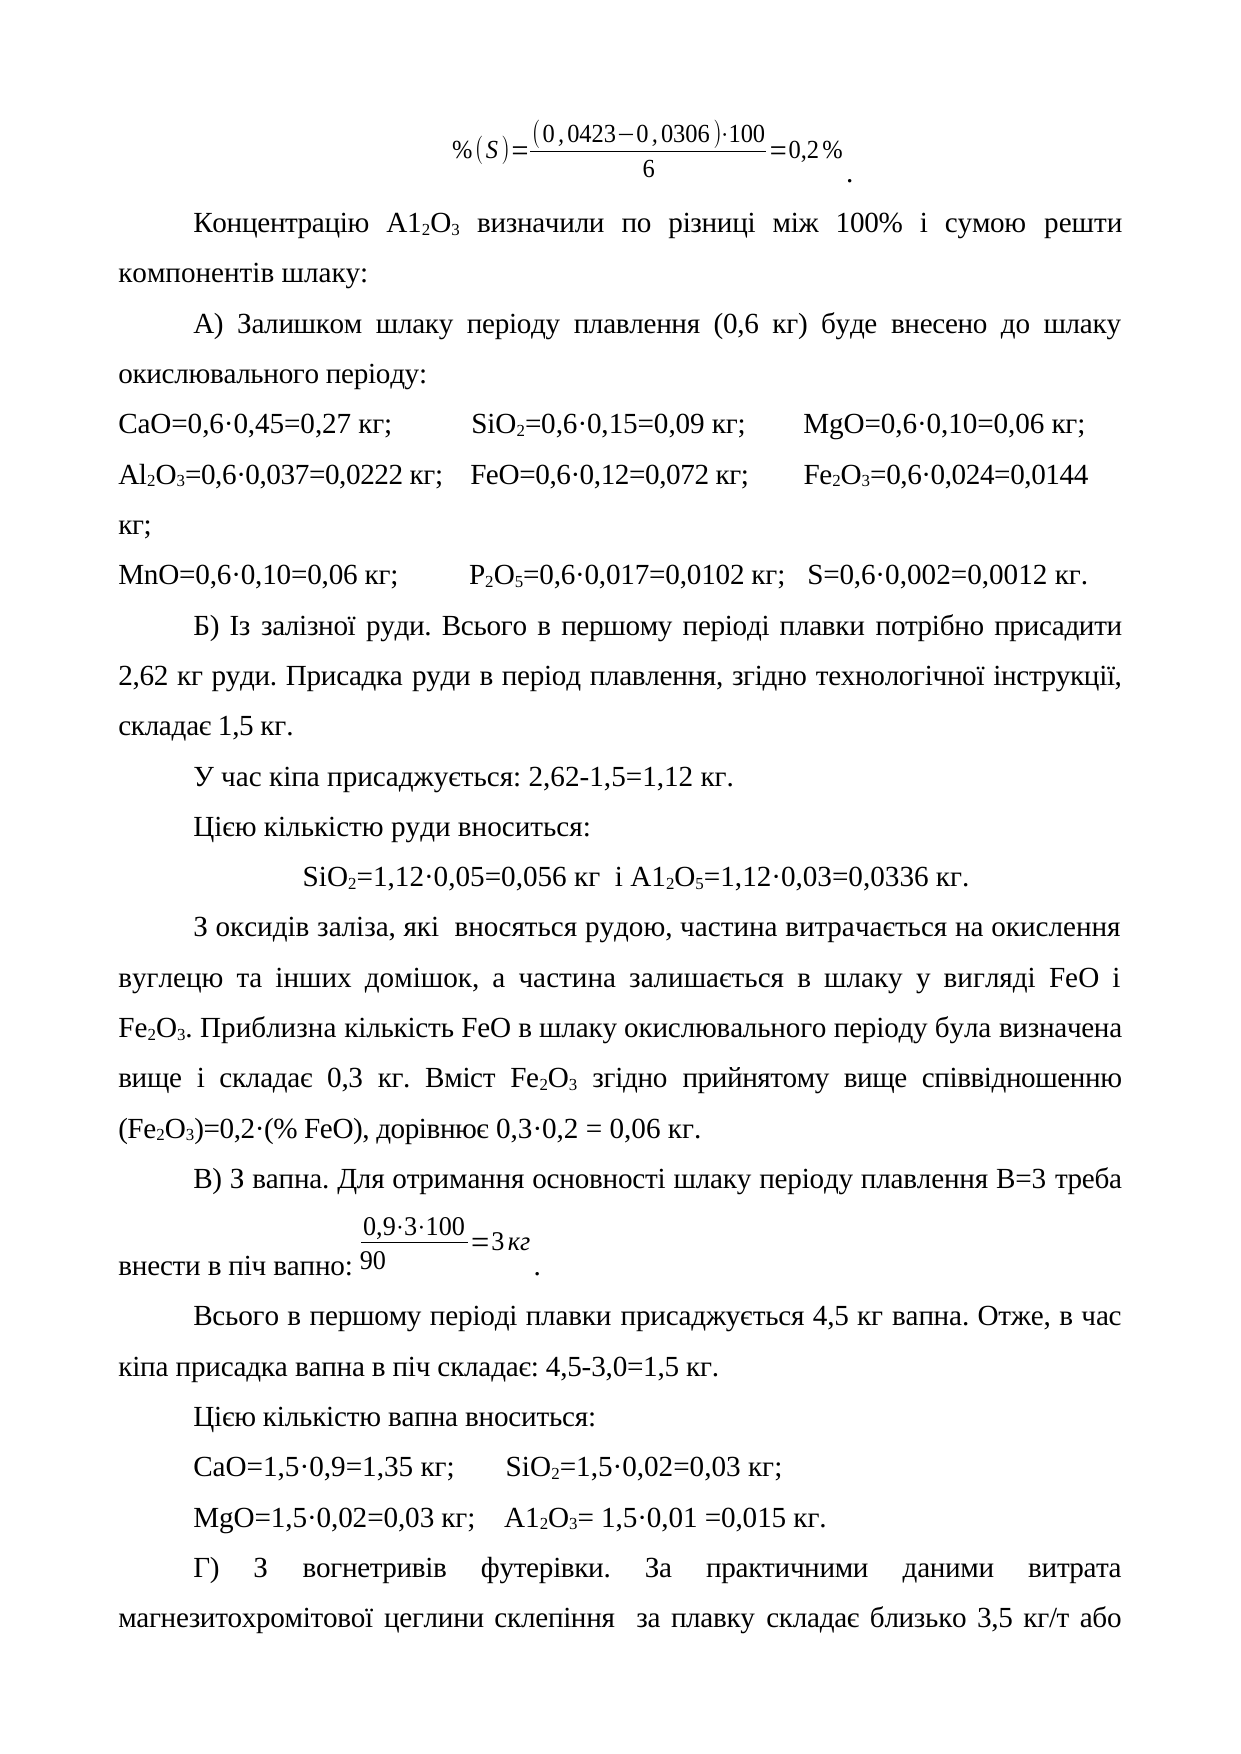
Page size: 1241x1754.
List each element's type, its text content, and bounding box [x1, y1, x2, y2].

text У час кіпа присаджується: 2,62-1,5=1,12 кг. [118, 759, 1122, 792]
text МgO=1,5·0,02=0,03 кг; А12O3= 1,5·0,01 =0,015 кг. [118, 1500, 1122, 1533]
text Цією кількістю руди вноситься: [118, 809, 1122, 842]
text А) Залишком шлаку періоду плавлення (0,6 кг) буде внесено до шлаку окислювального періоду: [118, 306, 1122, 390]
text Концентрацію А12О3 визначили по різниці між 100% і сумою решти компонентів шлаку: [118, 205, 1122, 289]
text В) З вапна. Для отримання основності шлаку періоду плавлення В=3 треба внести в піч вапно: . [118, 1161, 1122, 1282]
text СаО=1,5·0,9=1,35 кг; SiO2=1,5·0,02=0,03 кг; [118, 1449, 1122, 1483]
text Всього в першому періоді плавки|плавлення| присаджується 4,5 кг| вапна. Отже, в час кіпа|купа| присадка| вапна в піч складає: 4,5-3,0=1,5 кг. [118, 1298, 1122, 1382]
text З оксидів заліза, які вносяться рудою, частина витрачається на окислення вуглецю та інших домішок, а частина залишається в шлаку у вигляді FеО і Fе2O3. Приблизна кількість FеО в шлаку окислювального періоду була визначена вище і складає 0,3 кг. Вміст Fе2O3 згідно прийнятому вище співвідношенню (Fе2О3)=0,2·(% FеО), дорівнює 0,3·0,2 = 0,06 кг. [118, 909, 1122, 1144]
text СаО=0,6·0,45=0,27 кг; SiO2=0,6·0,15=0,09 кг; МgО=0,6·0,10=0,06 кг; Аl2O3=0,6·0,037=0,0222 кг; FеО=0,6·0,12=0,072 кг; Fе2О3=0,6·0,024=0,0144 кг; МnО=0,6·0,10=0,06 кг; Р2О5=0,6·0,017=0,0102 кг; S=0,6·0,002=0,0012 кг. [118, 406, 1122, 591]
text . [118, 118, 1122, 188]
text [118, 1550, 1122, 1634]
text Б) Із|із| залізної руди. Всього в першому періоді плавки|плавлення| потрібно присадити 2,62 кг руди. Присадка|добавка| руди в період плавлення, згідно технологічної інструкції, складає 1,5 кг|. [118, 608, 1122, 742]
text SiO2=1,12·0,05=0,056 кг і А12О5=1,12·0,03=0,0336 кг. [118, 859, 1122, 893]
text Цією кількістю вапна вноситься: [118, 1399, 1122, 1433]
